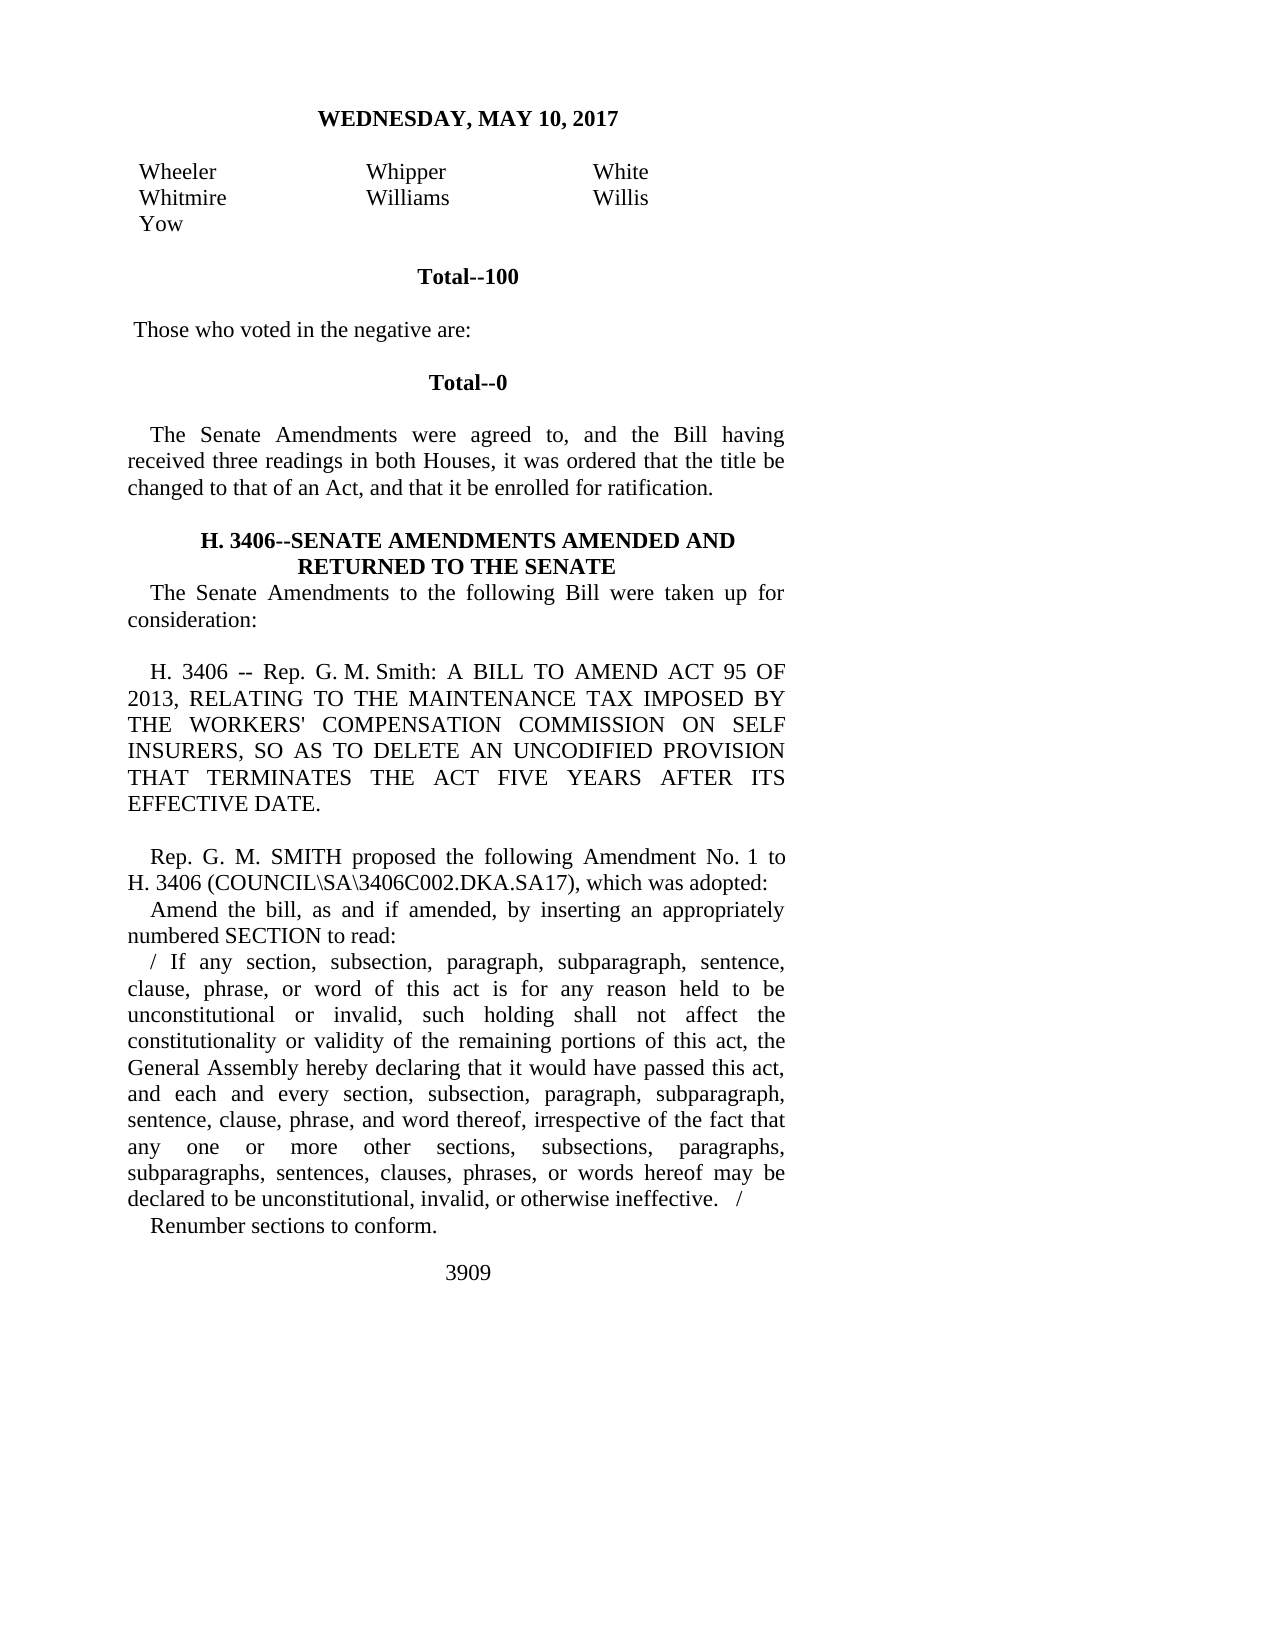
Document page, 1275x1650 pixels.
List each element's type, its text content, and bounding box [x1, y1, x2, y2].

text The Senate Amendments were agreed to, and the Bill having received three readings in both Houses, it was ordered that the title be changed to that of an Act, and that it be enrolled for ratification. [127, 421, 786, 500]
text / If any section, subsection, paragraph, subparagraph, sentence, clause, phrase, or word of this act is for any reason held to be unconstitutional or invalid, such holding shall not affect the constitutionality or validity of the remaining portions of this act, the General Assembly hereby declaring that it would have passed this act, and each and every section, subsection, paragraph, subparagraph, sentence, clause, phrase, and word thereof, irrespective of the fact that any one or more other sections, subsections, paragraphs, subparagraphs, sentences, clauses, phrases, or words hereof may be declared to be unconstitutional, invalid, or otherwise ineffective. / [127, 948, 786, 1212]
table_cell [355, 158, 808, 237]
text Those who voted in the negative are: [127, 316, 786, 342]
text The Senate Amendments to the following Bill were taken up for consideration: [127, 579, 786, 632]
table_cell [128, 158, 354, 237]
text Amend the bill, as and if amended, by inserting an appropriately numbered SECTION to read: [127, 896, 786, 948]
text Total--0 [127, 368, 786, 395]
text H. 3406 -- Rep. G. M. Smith: A BILL TO AMEND ACT 95 OF 2013, RELATING TO THE MAINTENANCE TAX IMPOSED BY THE WORKERS' COMPENSATION COMMISSION ON SELF INSURERS, SO AS TO DELETE AN UNCODIFIED PROVISION THAT TERMINATES THE ACT FIVE YEARS AFTER ITS EFFECTIVE DATE. [127, 658, 786, 817]
text H. 3406--SENATE AMENDMENTS AMENDED AND RETURNED TO THE SENATE [127, 527, 786, 579]
text Renumber sections to conform. [127, 1212, 786, 1238]
text Total--100 [127, 263, 786, 289]
text Rep. G. M. SMITH proposed the following Amendment No. 1 to H. 3406 (COUNCIL\SA\3406C002.DKA.SA17), which was adopted: [127, 843, 786, 896]
